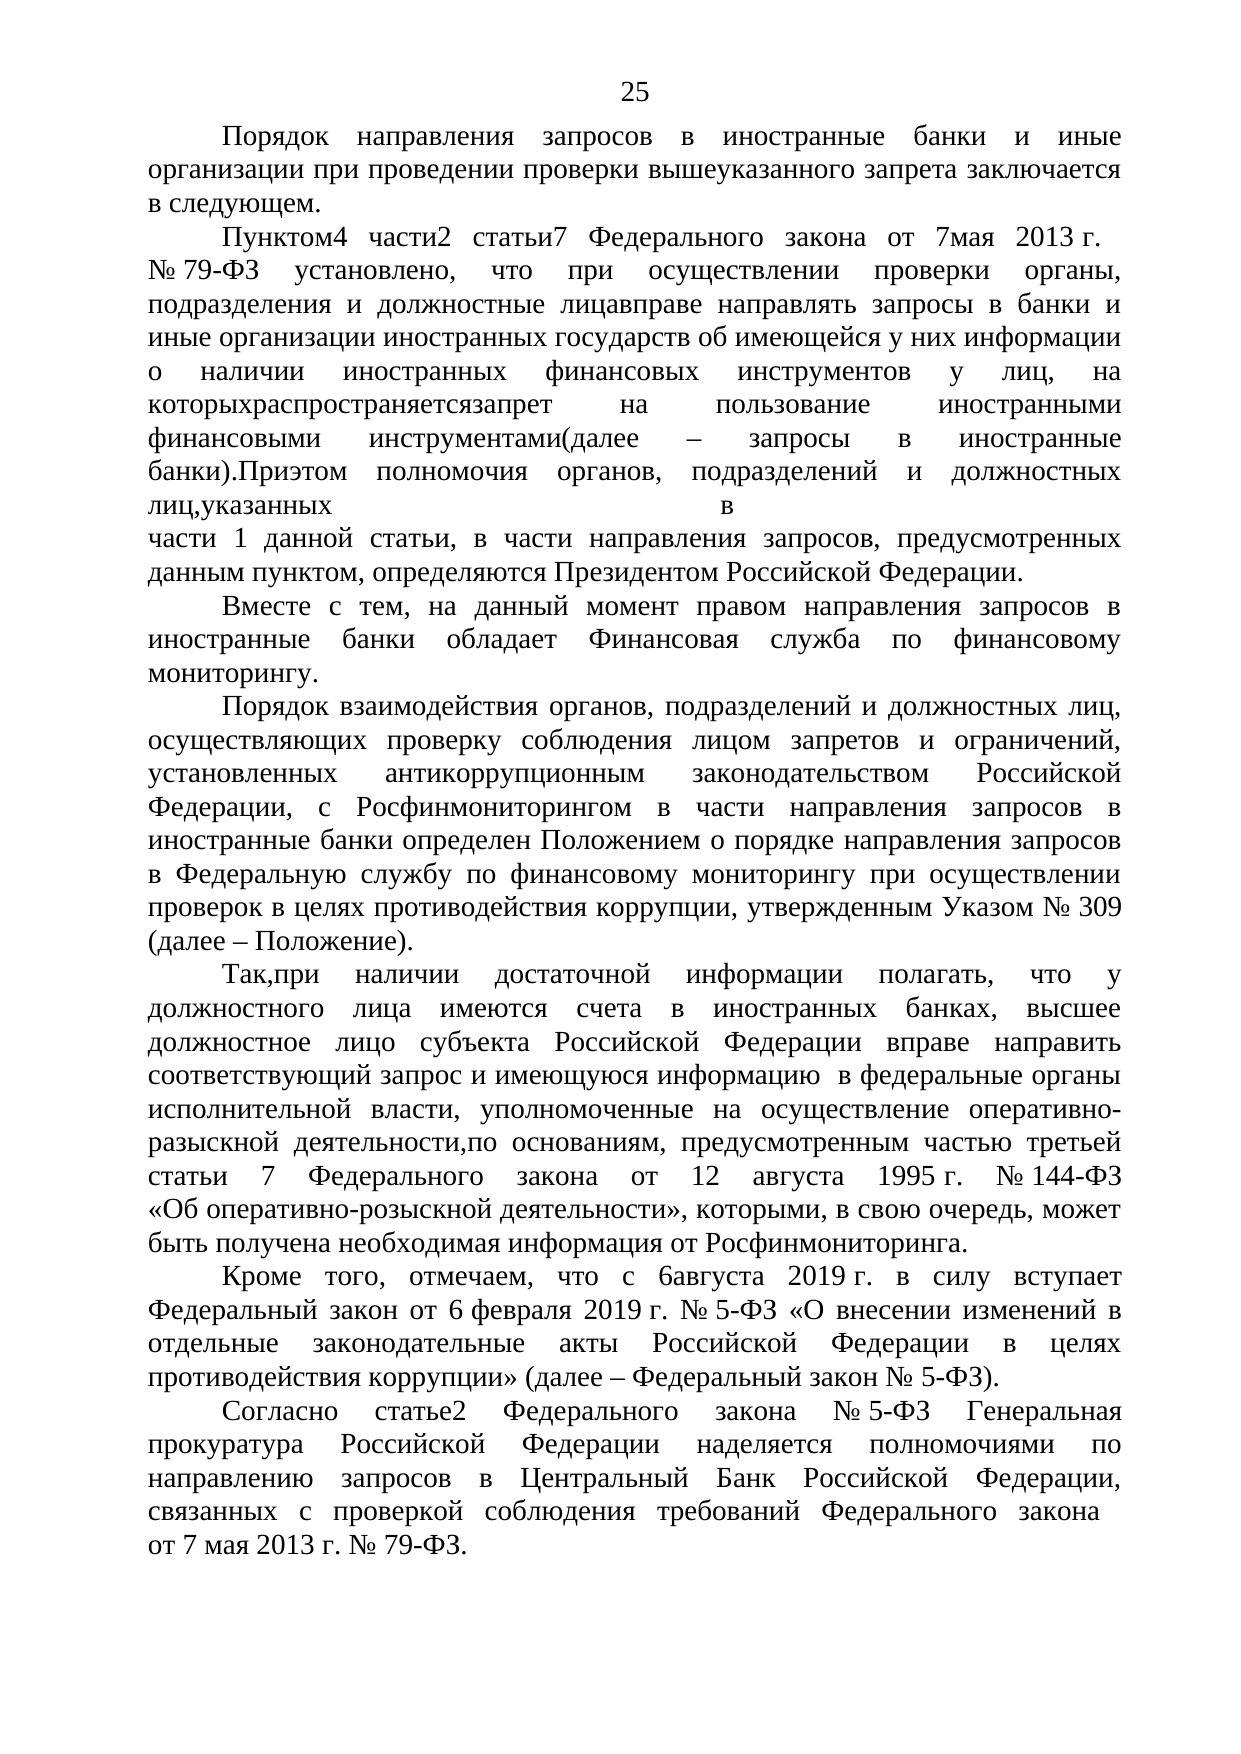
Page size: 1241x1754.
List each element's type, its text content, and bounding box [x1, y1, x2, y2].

text Порядок взаимодействия органов, подразделений и должностных лиц, осуществляющих проверку соблюдения лицом запретов и ограничений, установленных антикоррупционным законодательством Российской Федерации, с Росфинмониторингом в части направления запросов в иностранные банки определен Положением о порядке направления запросов в Федеральную службу по финансовому мониторингу при осуществлении проверок в целях противодействия коррупции, утвержденным Указом № 309 (далее – Положение). [148, 688, 1122, 957]
text Так,при наличии достаточной информации полагать, что у должностного лица имеются счета в иностранных банках, высшее должностное лицо субъекта Российской Федерации вправе направить соответствующий запрос и имеющуюся информацию в федеральные органы исполнительной власти, уполномоченные на осуществление оперативно-разыскной деятельности,по основаниям, предусмотренным частью третьей статьи 7 Федерального закона от 12 августа 1995 г. № 144-ФЗ «Об оперативно-розыскной деятельности», которыми, в свою очередь, может быть получена необходимая информация от Росфинмониторинга. [148, 957, 1122, 1258]
text Порядок направления запросов в иностранные банки и иные организации при проведении проверки вышеуказанного запрета заключается в следующем. [148, 118, 1122, 219]
text Согласно статье2 Федерального закона № 5-ФЗ Генеральная прокуратура Российской Федерации наделяется полномочиями по направлению запросов в Центральный Банк Российской Федерации, связанных с проверкой соблюдения требований Федерального закона от 7 мая 2013 г. № 79-ФЗ. [148, 1393, 1122, 1560]
text Кроме того, отмечаем, что с 6августа 2019 г. в силу вступает Федеральный закон от 6 февраля 2019 г. № 5-ФЗ «О внесении изменений в отдельные законодательные акты Российской Федерации в целях противодействия коррупции» (далее – Федеральный закон № 5-ФЗ). [148, 1258, 1122, 1393]
text Пунктом4 части2 статьи7 Федерального закона от 7мая 2013 г. № 79-ФЗ установлено, что при осуществлении проверки органы, подразделения и должностные лицавправе направлять запросы в банки и иные организации иностранных государств об имеющейся у них информации о наличии иностранных финансовых инструментов у лиц, на которыхраспространяетсязапрет на пользование иностранными финансовыми инструментами(далее – запросы в иностранные банки).Приэтом полномочия органов, подразделений и должностных лиц,указанных в части 1 данной статьи, в части направления запросов, предусмотренных данным пунктом, определяются Президентом Российской Федерации. [148, 219, 1122, 588]
text Вместе с тем, на данный момент правом направления запросов в иностранные банки обладает Финансовая служба по финансовому мониторингу. [148, 588, 1122, 688]
